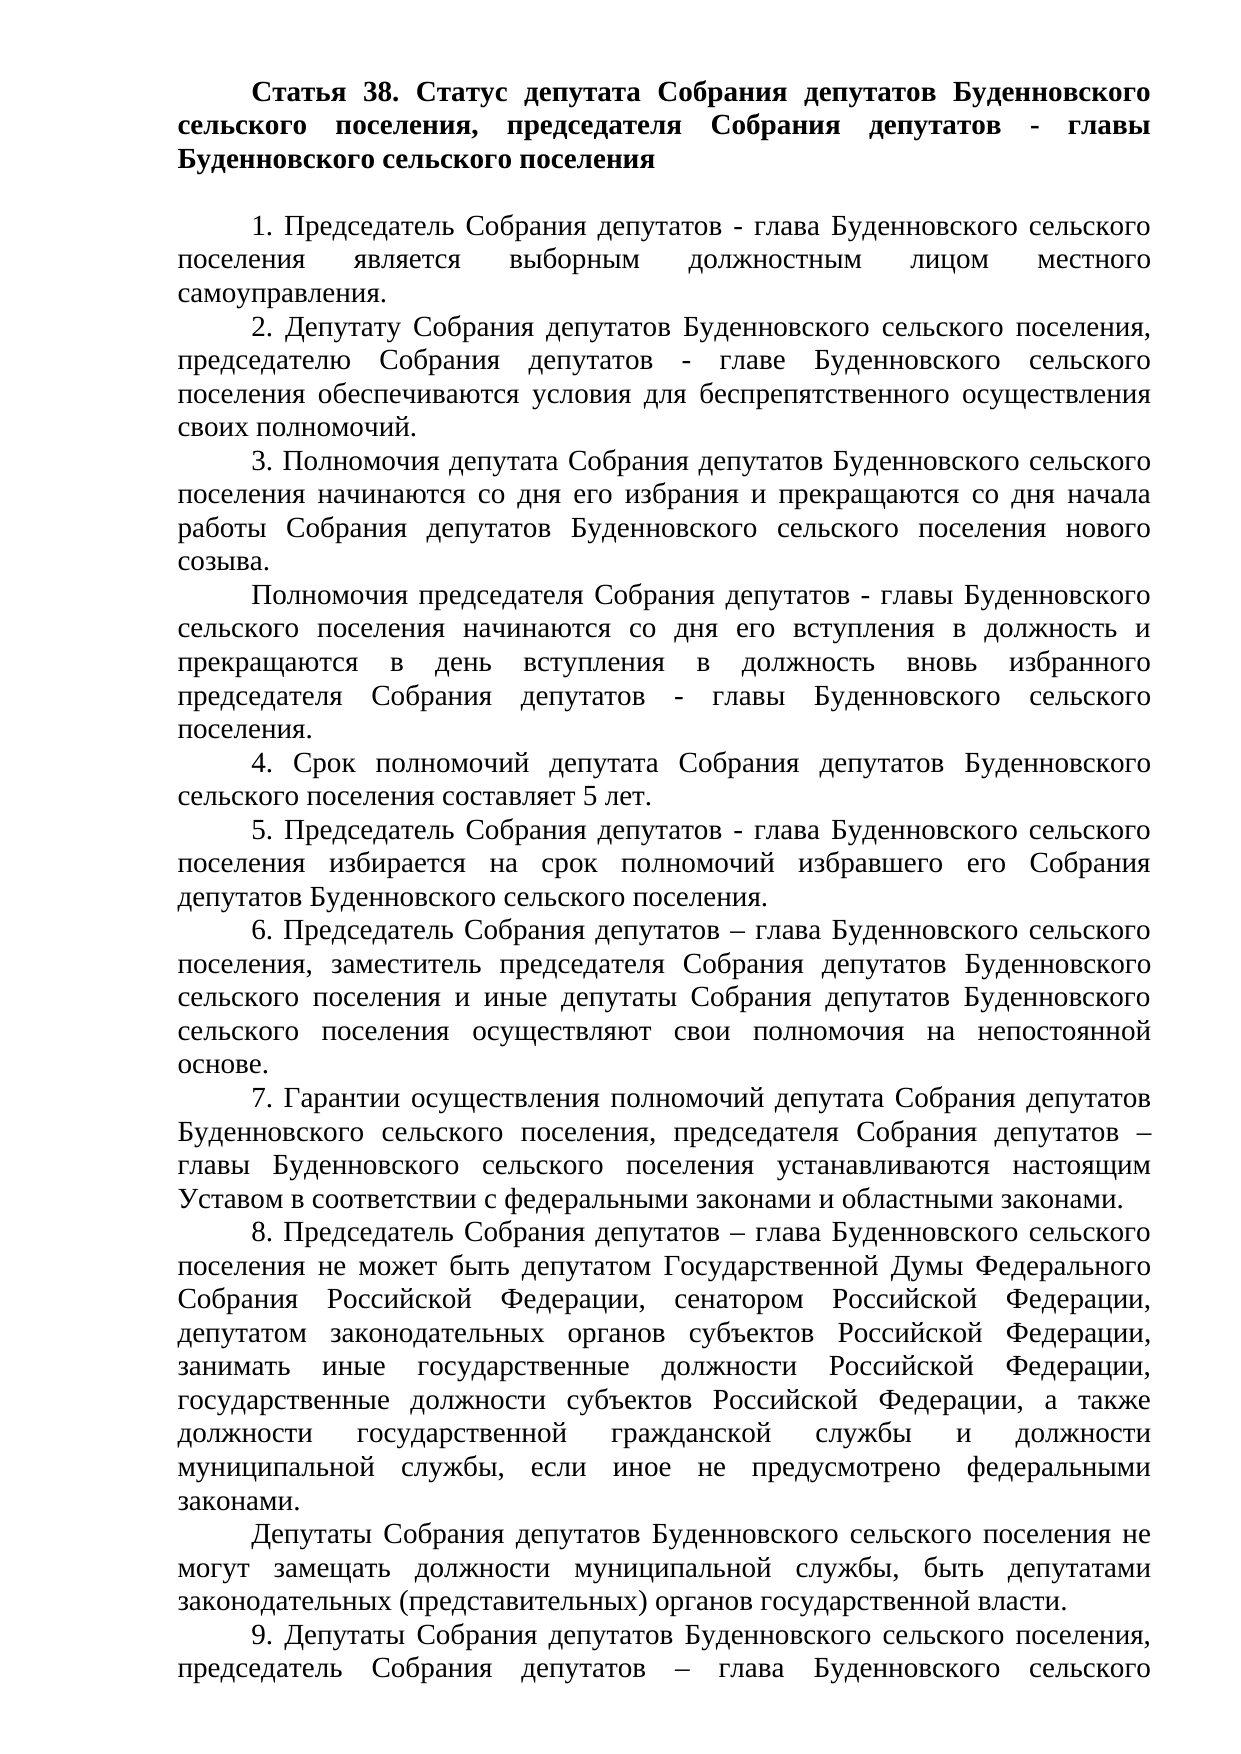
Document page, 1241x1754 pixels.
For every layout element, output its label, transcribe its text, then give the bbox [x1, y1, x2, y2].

text Депутаты Собрания депутатов Буденновского сельского поселения не могут замещать должности муниципальной службы, быть депутатами законодательных (представительных) органов государственной власти. [177, 1516, 1152, 1617]
text Полномочия председателя Собрания депутатов - главы Буденновского сельского поселения начинаются со дня его вступления в должность и прекращаются в день вступления в должность вновь избранного председателя Собрания депутатов - главы Буденновского сельского поселения. [177, 577, 1152, 745]
text 4. Срок полномочий депутата Собрания депутатов Буденновского сельского поселения составляет 5 лет. [177, 745, 1152, 812]
text 8. Председатель Собрания депутатов – глава Буденновского сельского поселения не может быть депутатом Государственной Думы Федерального Собрания Российской Федерации, сенатором Российской Федерации, депутатом законодательных органов субъектов Российской Федерации, занимать иные государственные должности Российской Федерации, государственные должности субъектов Российской Федерации, а также должности государственной гражданской службы и должности муниципальной службы, если иное не предусмотрено федеральными законами. [177, 1214, 1152, 1516]
text 6. Председатель Собрания депутатов – глава Буденновского сельского поселения, заместитель председателя Собрания депутатов Буденновского сельского поселения и иные депутаты Собрания депутатов Буденновского сельского поселения осуществляют свои полномочия на непостоянной основе. [177, 912, 1152, 1080]
text 1. Председатель Собрания депутатов - глава Буденновского сельского поселения является выборным должностным лицом местного самоуправления. [177, 208, 1152, 309]
text 5. Председатель Собрания депутатов - глава Буденновского сельского поселения избирается на срок полномочий избравшего его Собрания депутатов Буденновского сельского поселения. [177, 812, 1152, 912]
text 7. Гарантии осуществления полномочий депутата Собрания депутатов Буденновского сельского поселения, председателя Собрания депутатов – главы Буденновского сельского поселения устанавливаются настоящим Уставом в соответствии с федеральными законами и областными законами. [177, 1080, 1152, 1214]
text Статья 38. Статус депутата Собрания депутатов Буденновского сельского поселения, председателя Собрания депутатов - главы Буденновского сельского поселения [177, 74, 1152, 174]
text 2. Депутату Собрания депутатов Буденновского сельского поселения, председателю Собрания депутатов - главе Буденновского сельского поселения обеспечиваются условия для беспрепятственного осуществления своих полномочий. [177, 309, 1152, 443]
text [177, 1617, 1152, 1684]
text 3. Полномочия депутата Собрания депутатов Буденновского сельского поселения начинаются со дня его избрания и прекращаются со дня начала работы Собрания депутатов Буденновского сельского поселения нового созыва. [177, 443, 1152, 577]
